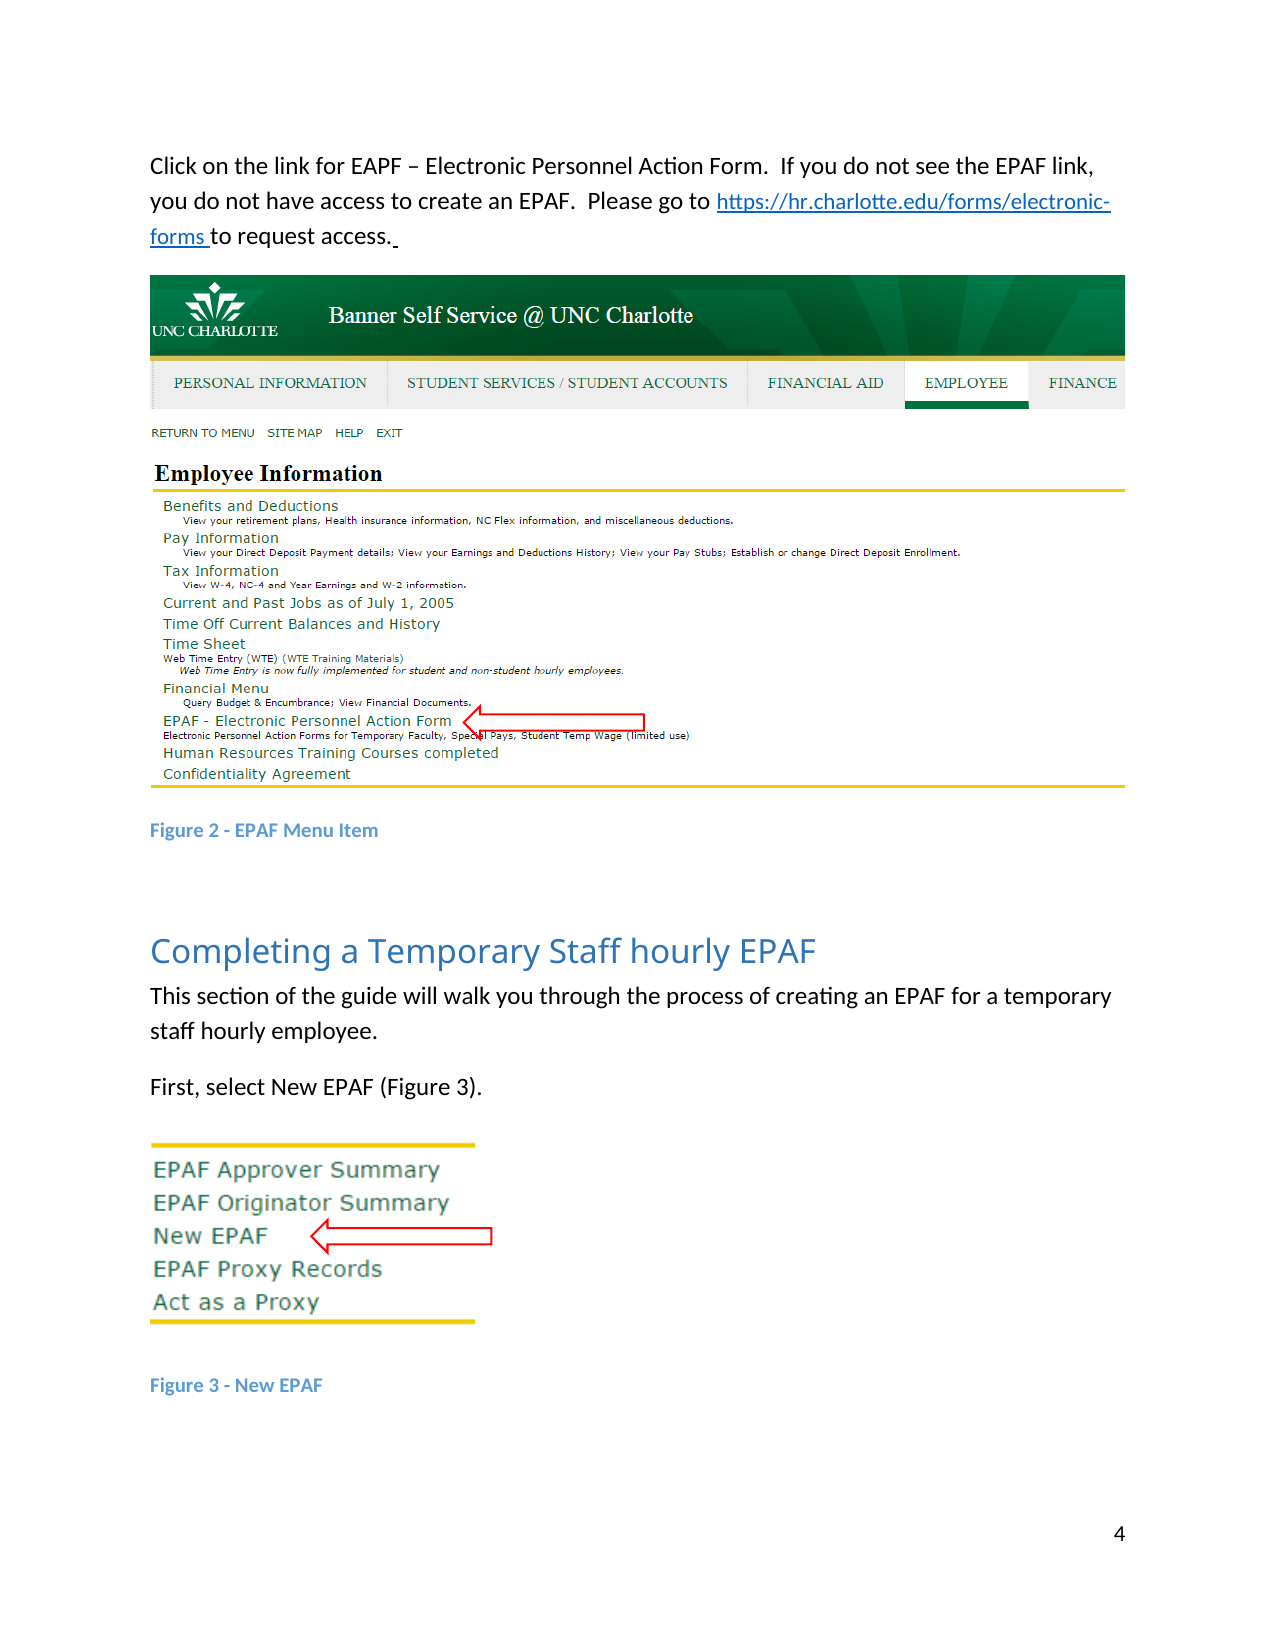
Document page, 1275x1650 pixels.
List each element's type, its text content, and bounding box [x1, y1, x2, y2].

text Click on the link for EAPF – Electronic Personnel Action Form. If you do not see the EPAF link, you do not have access to create an EPAF. Please go to https://hr.charlotte.edu/forms/electronic-forms to request access. [150, 150, 1125, 251]
subtitle Completing a Temporary Staff hourly EPAF [150, 928, 1125, 973]
text First, select New EPAF (Figure 3). [150, 1071, 1125, 1102]
text This section of the guide will walk you through the process of creating an EPAF for a temporary staff hourly employee. [150, 980, 1125, 1046]
picture [150, 1127, 476, 1348]
picture [150, 275, 1125, 793]
picture [314, 1224, 476, 1248]
text Figure 3 - New EPAF [150, 1372, 1125, 1398]
text Figure 2 - EPAF Menu Item [150, 818, 1125, 843]
